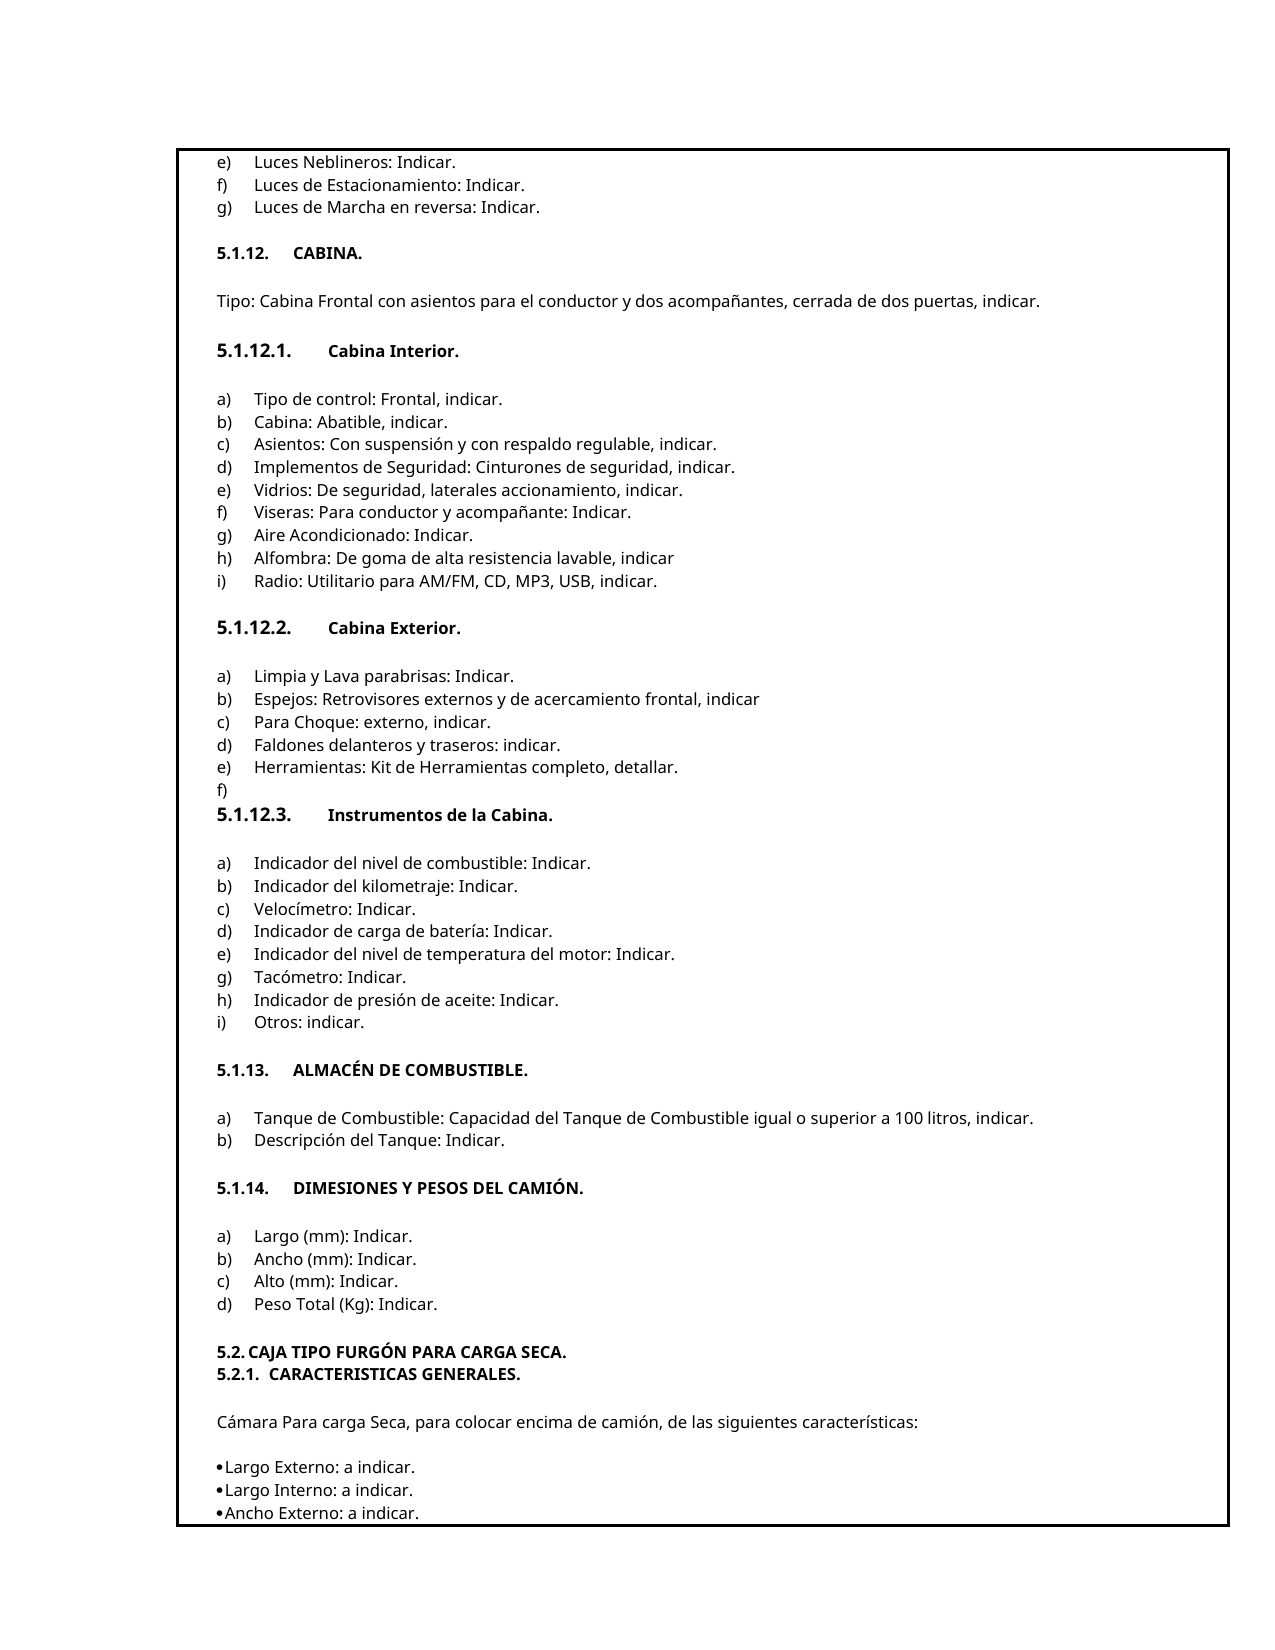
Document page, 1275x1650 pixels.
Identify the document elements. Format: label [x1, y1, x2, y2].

table_header [179, 151, 1227, 1524]
